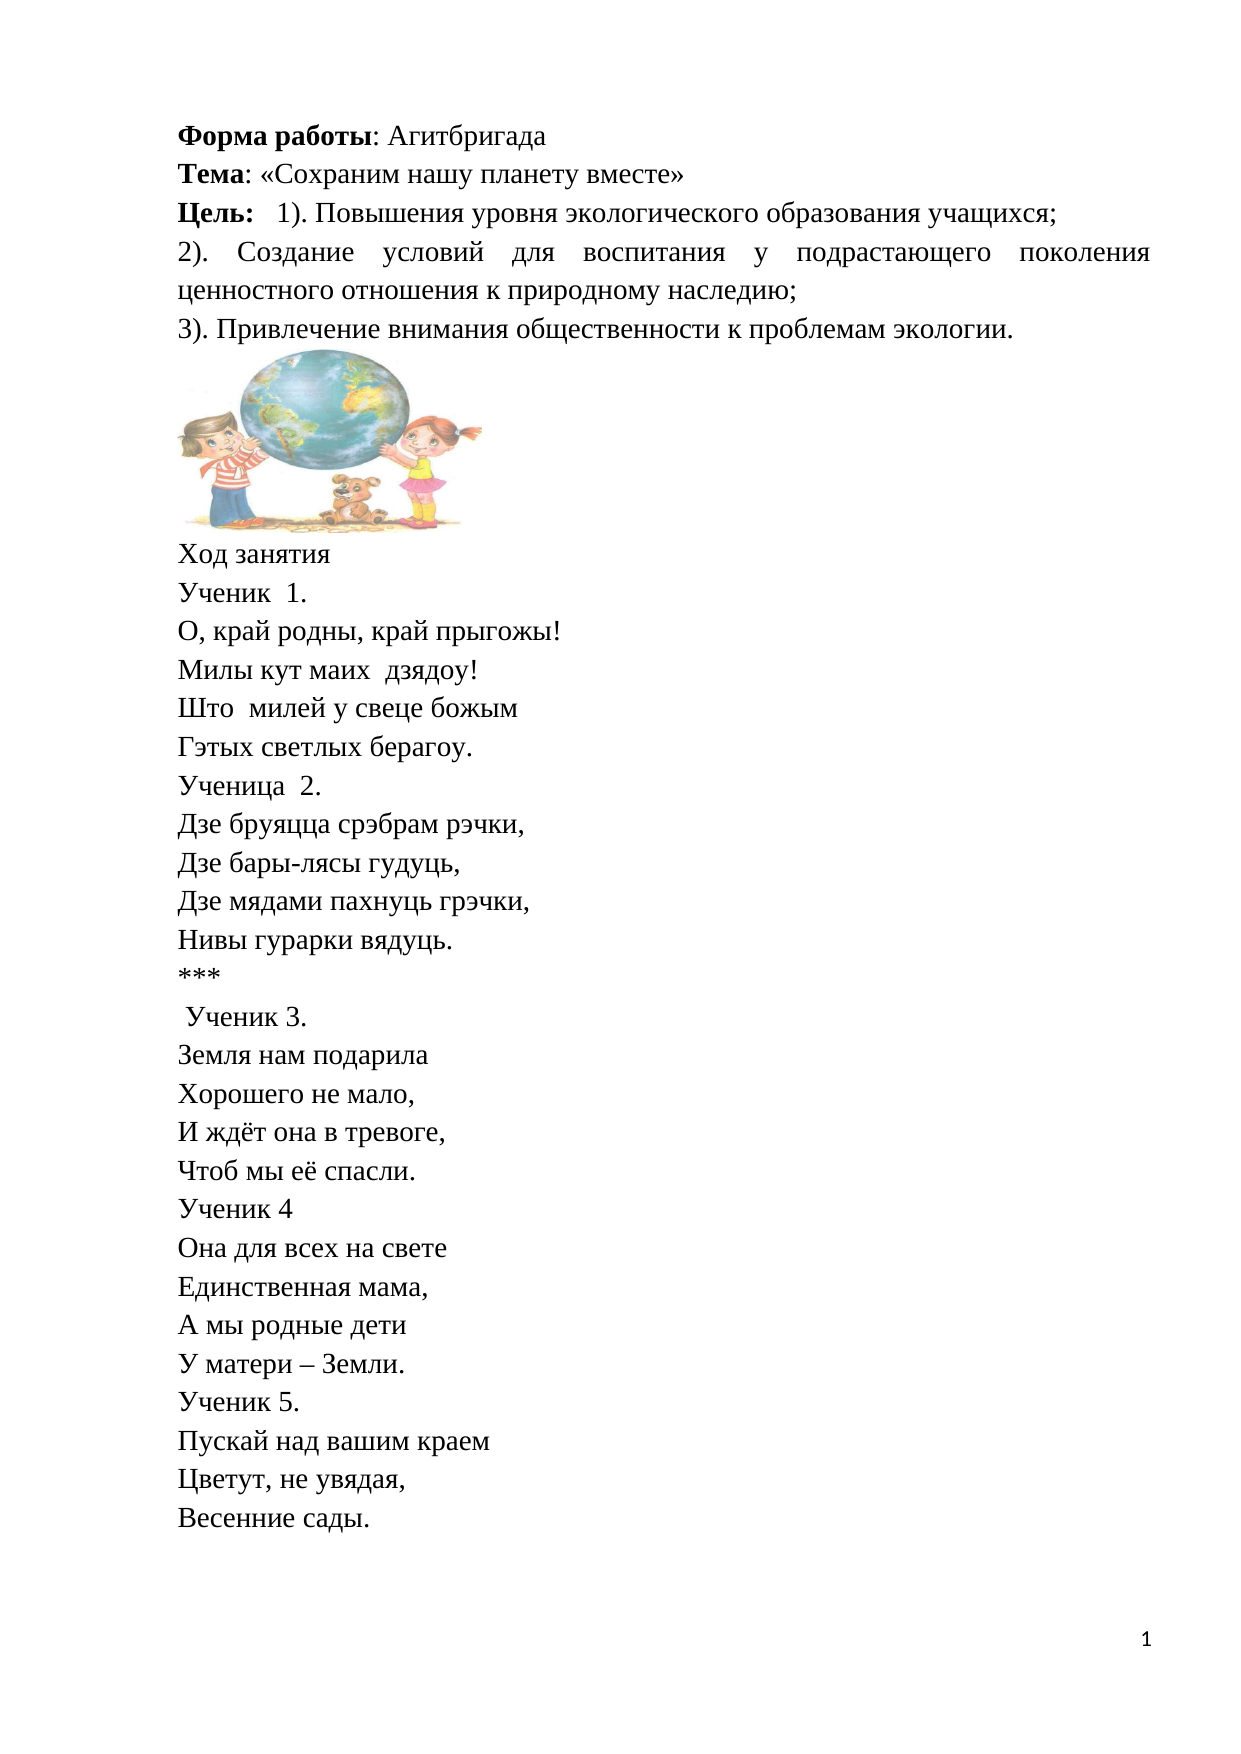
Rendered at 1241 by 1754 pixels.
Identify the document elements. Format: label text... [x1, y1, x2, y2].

text Хорошего не мало, [177, 1076, 1152, 1109]
text Земля нам подарила [177, 1037, 1152, 1071]
text 2). Создание условий для воспитания у подрастающего поколения ценностного отношения к природному наследию; [177, 234, 1152, 306]
text Цель: 1). Повышения уровня экологического образования учащихся; [177, 195, 1152, 229]
text Што милей у свеце божым [177, 691, 1152, 724]
text Ученик 1. [177, 575, 1152, 608]
text Нивы гурарки вядуць. [177, 922, 1152, 955]
text Весенние сады. [177, 1500, 1152, 1533]
text Чтоб мы её спасли. [177, 1153, 1152, 1187]
text Она для всех на свете [177, 1230, 1152, 1264]
text Форма работы: Агитбригада [177, 118, 1152, 152]
text Цветут, не увядая, [177, 1461, 1152, 1495]
text И ждёт она в тревоге, [177, 1114, 1152, 1148]
text Ученик 5. [177, 1384, 1152, 1418]
text У матери – Земли. [177, 1346, 1152, 1379]
text Дзе мядами пахнуць грэчки, [177, 883, 1152, 917]
text Тема: «Сохраним нашу планету вместе» [177, 157, 1152, 190]
text *** [177, 960, 1152, 994]
text Ход занятия [177, 536, 1152, 570]
text О, край родны, край прыгожы! [177, 613, 1152, 647]
text Гэтых светлых берагоу. [177, 729, 1152, 763]
text Дзе бруяцца срэбрам рэчки, [177, 806, 1152, 840]
text Милы кут маих дзядоу! [177, 652, 1152, 686]
text 3). Привлечение внимания общественности к проблемам экологии. [177, 311, 1152, 344]
text Единственная мама, [177, 1269, 1152, 1302]
picture [177, 349, 482, 533]
text Ученица 2. [177, 768, 1152, 801]
text Ученик 3. [177, 999, 1152, 1032]
text Ученик 4 [177, 1192, 1152, 1225]
text Дзе бары-лясы гудуць, [177, 845, 1152, 878]
text Пускай над вашим краем [177, 1423, 1152, 1456]
text А мы родные дети [177, 1307, 1152, 1341]
